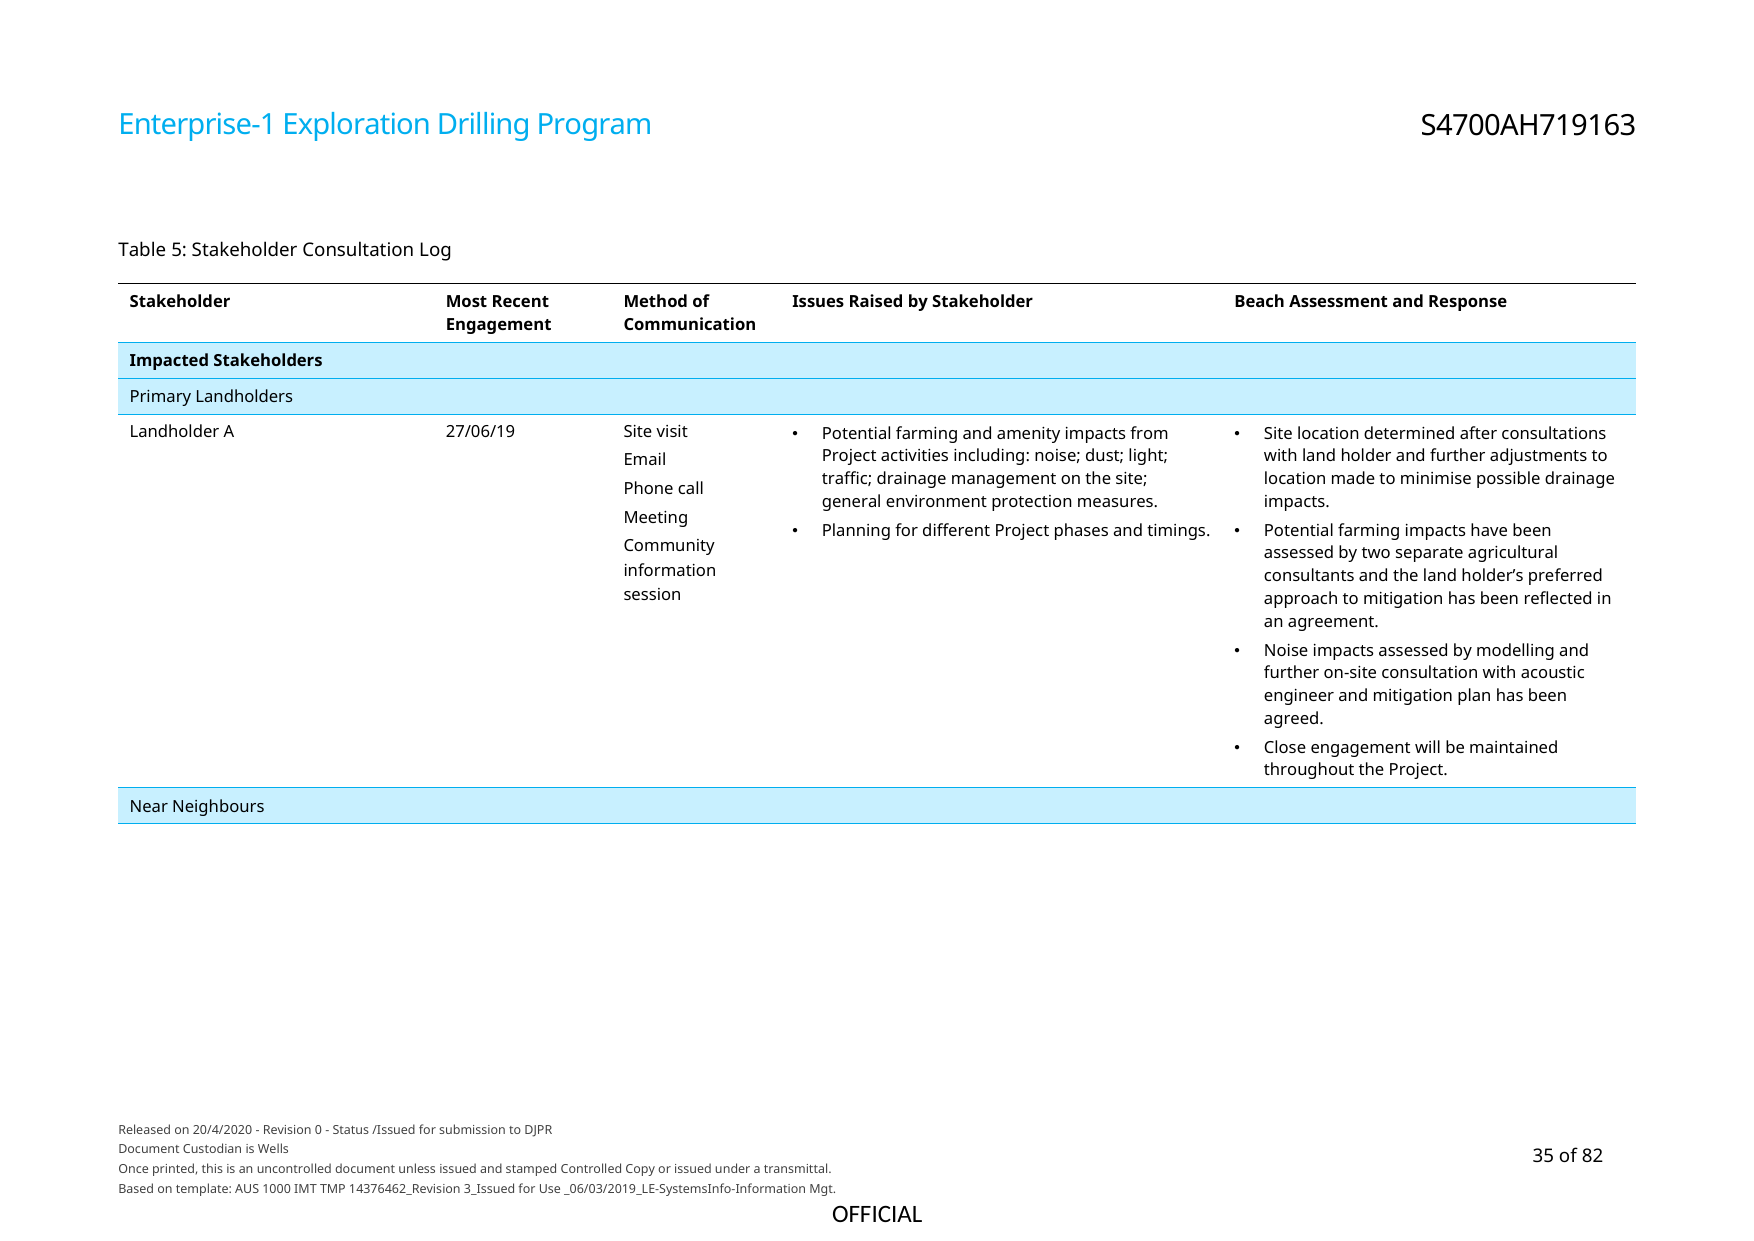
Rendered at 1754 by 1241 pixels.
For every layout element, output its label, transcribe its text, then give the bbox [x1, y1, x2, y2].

table_cell [1223, 379, 1636, 414]
table_cell Landholder A [118, 415, 434, 787]
table_cell [1223, 343, 1636, 378]
table_cell [781, 788, 1223, 823]
table_cell Near Neighbours [118, 788, 434, 823]
table_cell [434, 343, 612, 378]
table_header Beach Assessment and Response [1223, 284, 1636, 342]
table_cell Primary Landholders [118, 379, 434, 414]
table_cell [434, 788, 612, 823]
table_cell 27/06/19 [434, 415, 612, 787]
table_cell [612, 343, 781, 378]
table_header Method of Communication [612, 284, 781, 342]
table_cell [434, 379, 612, 414]
table_header Most Recent Engagement [434, 284, 612, 342]
table_cell Potential farming and amenity impacts from Project activities including: noise; dust; light; traffic; drainage management on the site; general environment protection measures. Planning for different Project phases and timings. [781, 415, 1223, 787]
table_cell [781, 343, 1223, 378]
table_cell Site location determined after consultations with land holder and further adjustments to location made to minimise possible drainage impacts. Potential farming impacts have been assessed by two separate agricultural consultants and the land holder’s preferred approach to mitigation has been reflected in an agreement. Noise impacts assessed by modelling and further on-site consultation with acoustic engineer and mitigation plan has been agreed. Close engagement will be maintained throughout the Project. [1223, 415, 1636, 787]
table_cell Site visit Email Phone call Meeting Community information session [612, 415, 781, 787]
table_cell [612, 788, 781, 823]
table_cell Impacted Stakeholders [118, 343, 434, 378]
table_cell [1223, 788, 1636, 823]
table_header Stakeholder [118, 284, 434, 342]
table_cell [781, 379, 1223, 414]
table_cell [612, 379, 781, 414]
text Table 5: Stakeholder Consultation Log [118, 236, 1636, 262]
table_header Issues Raised by Stakeholder [781, 284, 1223, 342]
